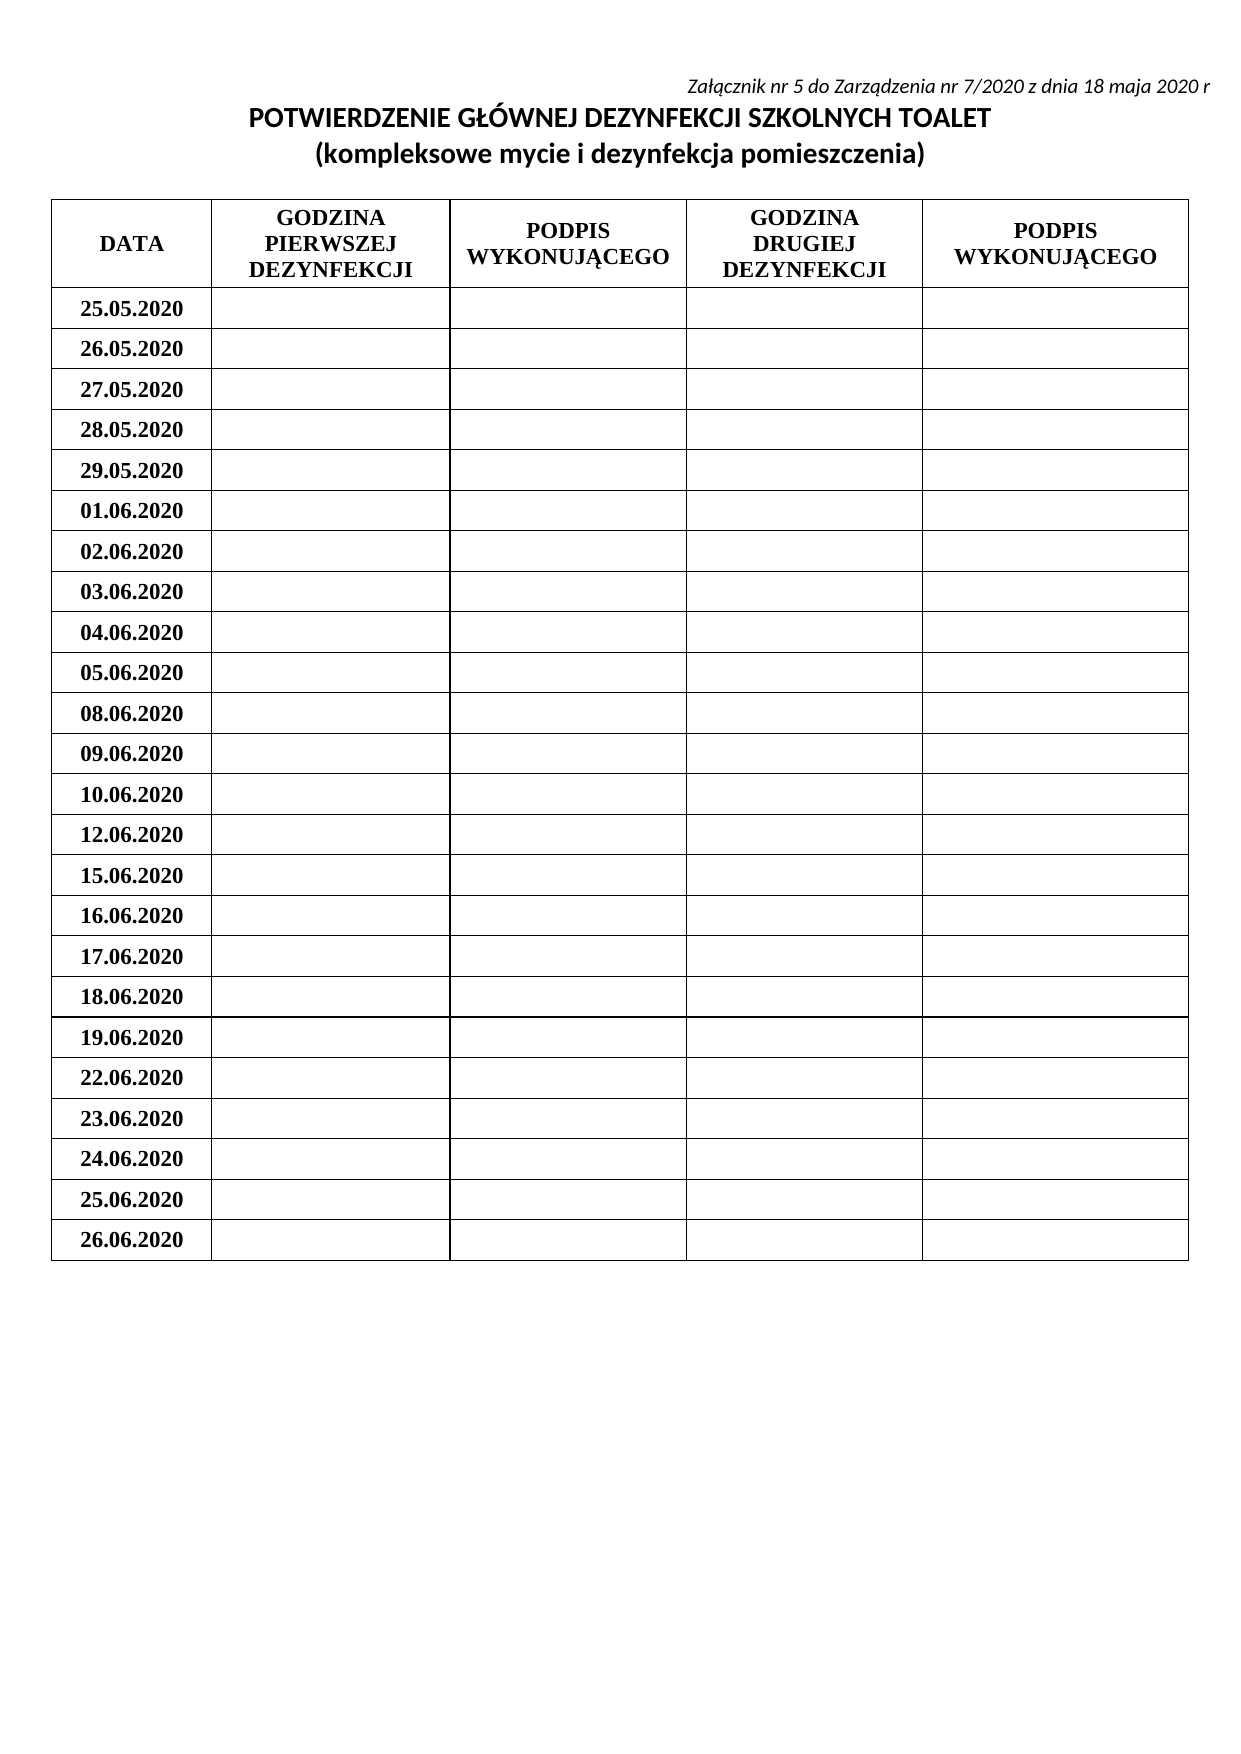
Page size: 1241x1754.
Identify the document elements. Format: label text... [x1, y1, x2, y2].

table_cell [212, 896, 449, 935]
table_cell [687, 612, 922, 652]
table_header PODPIS WYKONUJĄCEGO [923, 200, 1188, 287]
table_cell [687, 977, 922, 1016]
table_cell [212, 1058, 449, 1097]
table_cell [923, 774, 1188, 814]
table_cell [451, 653, 686, 692]
table_cell [923, 1018, 1188, 1057]
table_header PODPIS WYKONUJĄCEGO [451, 200, 686, 287]
table_header GODZINA DRUGIEJ DEZYNFEKCJI [687, 200, 922, 287]
table_cell [451, 1220, 686, 1259]
table_cell [687, 815, 922, 854]
table_cell [923, 410, 1188, 449]
table_cell [451, 896, 686, 935]
table_cell [687, 734, 922, 773]
table_cell [212, 450, 449, 489]
table_cell 28.05.2020 [52, 410, 211, 449]
table_cell 16.06.2020 [52, 896, 211, 935]
table_cell [923, 572, 1188, 611]
table_cell [451, 936, 686, 976]
table_cell [212, 531, 449, 571]
table_cell [687, 369, 922, 408]
table_cell [212, 410, 449, 449]
table_cell 04.06.2020 [52, 612, 211, 652]
table_cell [923, 1058, 1188, 1097]
table_cell [212, 693, 449, 733]
table_cell [212, 774, 449, 814]
table_cell 29.05.2020 [52, 450, 211, 489]
table_cell [687, 572, 922, 611]
table_cell [212, 936, 449, 976]
table_cell [687, 329, 922, 368]
table_cell 12.06.2020 [52, 815, 211, 854]
table_cell [451, 855, 686, 895]
table_cell [923, 815, 1188, 854]
table_cell [451, 531, 686, 571]
table_cell [212, 1180, 449, 1219]
table_cell [451, 572, 686, 611]
table_cell [923, 855, 1188, 895]
table_cell [687, 653, 922, 692]
table_cell [687, 936, 922, 976]
table_cell 26.05.2020 [52, 329, 211, 368]
table_cell [212, 734, 449, 773]
table_cell [687, 693, 922, 733]
table_cell [212, 1018, 449, 1057]
table_cell [451, 288, 686, 327]
table_cell [687, 1058, 922, 1097]
table_cell [923, 896, 1188, 935]
table_cell [923, 329, 1188, 368]
table_cell 18.06.2020 [52, 977, 211, 1016]
table_cell [687, 896, 922, 935]
table_cell 23.06.2020 [52, 1099, 211, 1138]
table_cell 25.06.2020 [52, 1180, 211, 1219]
table_cell [687, 1099, 922, 1138]
table_cell [923, 1099, 1188, 1138]
table_cell [212, 977, 449, 1016]
table_cell [212, 491, 449, 530]
table_cell [687, 1018, 922, 1057]
table_cell 15.06.2020 [52, 855, 211, 895]
table_cell [923, 450, 1188, 489]
table_cell [923, 369, 1188, 408]
table_cell [212, 572, 449, 611]
table_cell 02.06.2020 [52, 531, 211, 571]
table_cell [687, 450, 922, 489]
table_cell [451, 1139, 686, 1178]
table_cell [451, 693, 686, 733]
table_cell [451, 329, 686, 368]
table_cell [451, 815, 686, 854]
table_cell 03.06.2020 [52, 572, 211, 611]
table_cell [451, 491, 686, 530]
table_cell 24.06.2020 [52, 1139, 211, 1178]
table_cell [451, 369, 686, 408]
table_cell [212, 1139, 449, 1178]
table_cell 26.06.2020 [52, 1220, 211, 1259]
table_cell [451, 1018, 686, 1057]
table_header DATA [52, 200, 211, 287]
table_cell [212, 653, 449, 692]
table_cell [212, 329, 449, 368]
table_cell [451, 1058, 686, 1097]
table_cell 19.06.2020 [52, 1018, 211, 1057]
table_cell [212, 1099, 449, 1138]
table_cell [451, 410, 686, 449]
table_header GODZINA PIERWSZEJ DEZYNFEKCJI [212, 200, 449, 287]
table_cell [923, 977, 1188, 1016]
table_cell [923, 653, 1188, 692]
table_cell [923, 1139, 1188, 1178]
table_cell [687, 1180, 922, 1219]
table_cell 05.06.2020 [52, 653, 211, 692]
table_cell [687, 531, 922, 571]
table_cell [923, 491, 1188, 530]
table_cell [687, 491, 922, 530]
table_cell [687, 1139, 922, 1178]
table_cell [212, 288, 449, 327]
table_cell [923, 1220, 1188, 1259]
table_cell [212, 855, 449, 895]
table_cell 10.06.2020 [52, 774, 211, 814]
table_cell [923, 693, 1188, 733]
table_cell [451, 1180, 686, 1219]
table_cell [923, 288, 1188, 327]
table_cell [451, 734, 686, 773]
table_cell [923, 936, 1188, 976]
table_cell [687, 855, 922, 895]
table_cell 17.06.2020 [52, 936, 211, 976]
table_cell [451, 774, 686, 814]
table_cell 01.06.2020 [52, 491, 211, 530]
table_cell [451, 450, 686, 489]
table_cell [687, 410, 922, 449]
table_cell [687, 774, 922, 814]
table_cell 08.06.2020 [52, 693, 211, 733]
table_cell [923, 531, 1188, 571]
table_cell [923, 1180, 1188, 1219]
table_cell [212, 369, 449, 408]
table_cell [451, 977, 686, 1016]
table_cell [212, 815, 449, 854]
table_cell 27.05.2020 [52, 369, 211, 408]
table_cell 09.06.2020 [52, 734, 211, 773]
table_cell [923, 612, 1188, 652]
table_cell [687, 288, 922, 327]
table_cell [451, 1099, 686, 1138]
table_cell [687, 1220, 922, 1259]
table_cell 25.05.2020 [52, 288, 211, 327]
table_cell [212, 612, 449, 652]
table_cell [923, 734, 1188, 773]
table_cell [451, 612, 686, 652]
table_cell [212, 1220, 449, 1259]
table_cell 22.06.2020 [52, 1058, 211, 1097]
